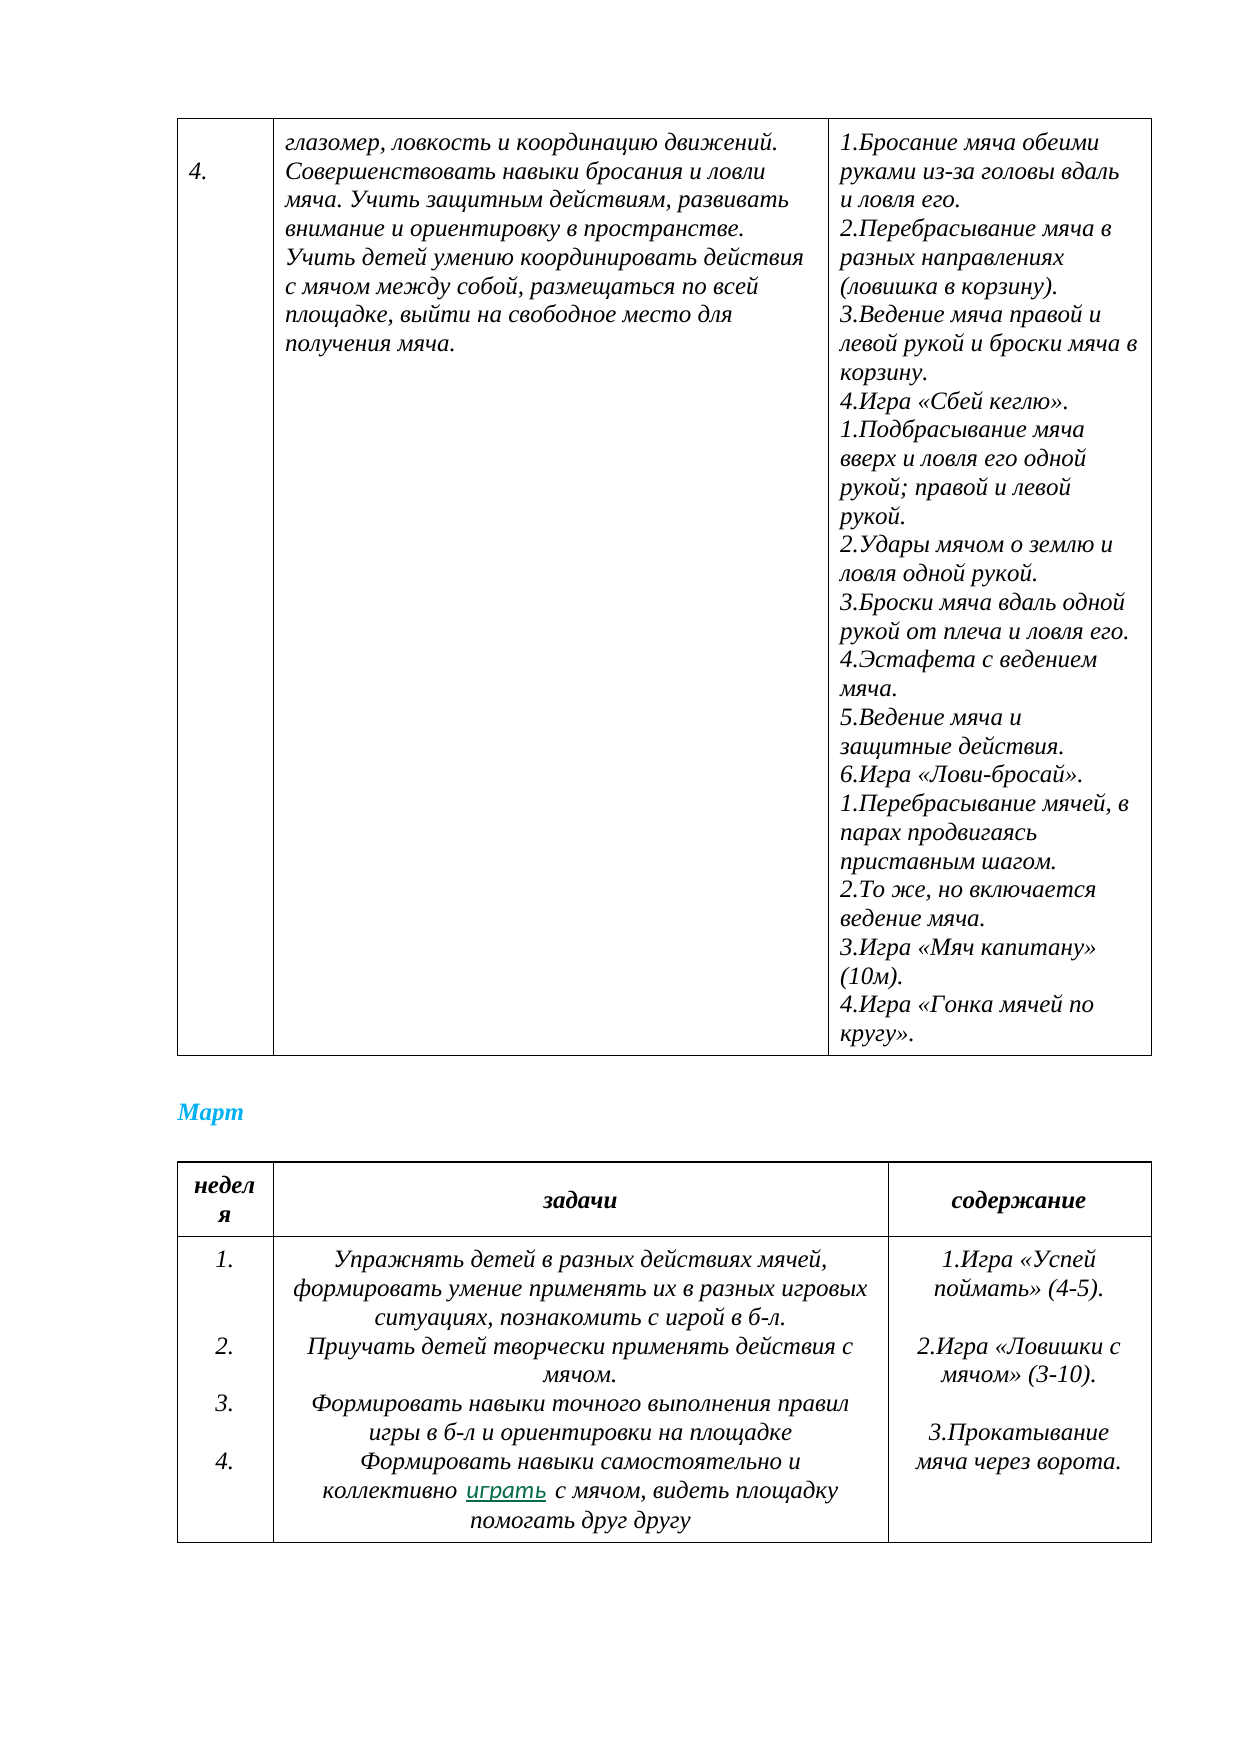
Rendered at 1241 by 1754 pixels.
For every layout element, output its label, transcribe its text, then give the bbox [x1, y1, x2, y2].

table_cell 1. 2. 3. 4. [178, 119, 273, 1055]
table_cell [829, 119, 1151, 1055]
table_cell Упражнять детей в разных действиях мячей, формировать умение применять их в разных игровых ситуациях, познакомить с игрой в б-л. Приучать детей творчески применять действия с мячом. Формировать навыки точного выполнения правил игры в б-л и ориентировки на площадке Формировать навыки самостоятельно и коллективно играть с мячом, видеть площадку помогать друг другу [274, 1237, 888, 1542]
table_header неделя [178, 1163, 273, 1236]
table_cell 1. 2. 3. 4. [178, 1237, 273, 1542]
table_header задачи [274, 1163, 888, 1236]
table_cell 1.Игра «Успей поймать» (4-5). 2.Игра «Ловишки с мячом» (3-10). 3.Прокатывание мяча через ворота. [889, 1237, 1151, 1542]
table_header содержание [889, 1163, 1151, 1236]
text Март [177, 1091, 1152, 1126]
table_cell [274, 119, 828, 1055]
